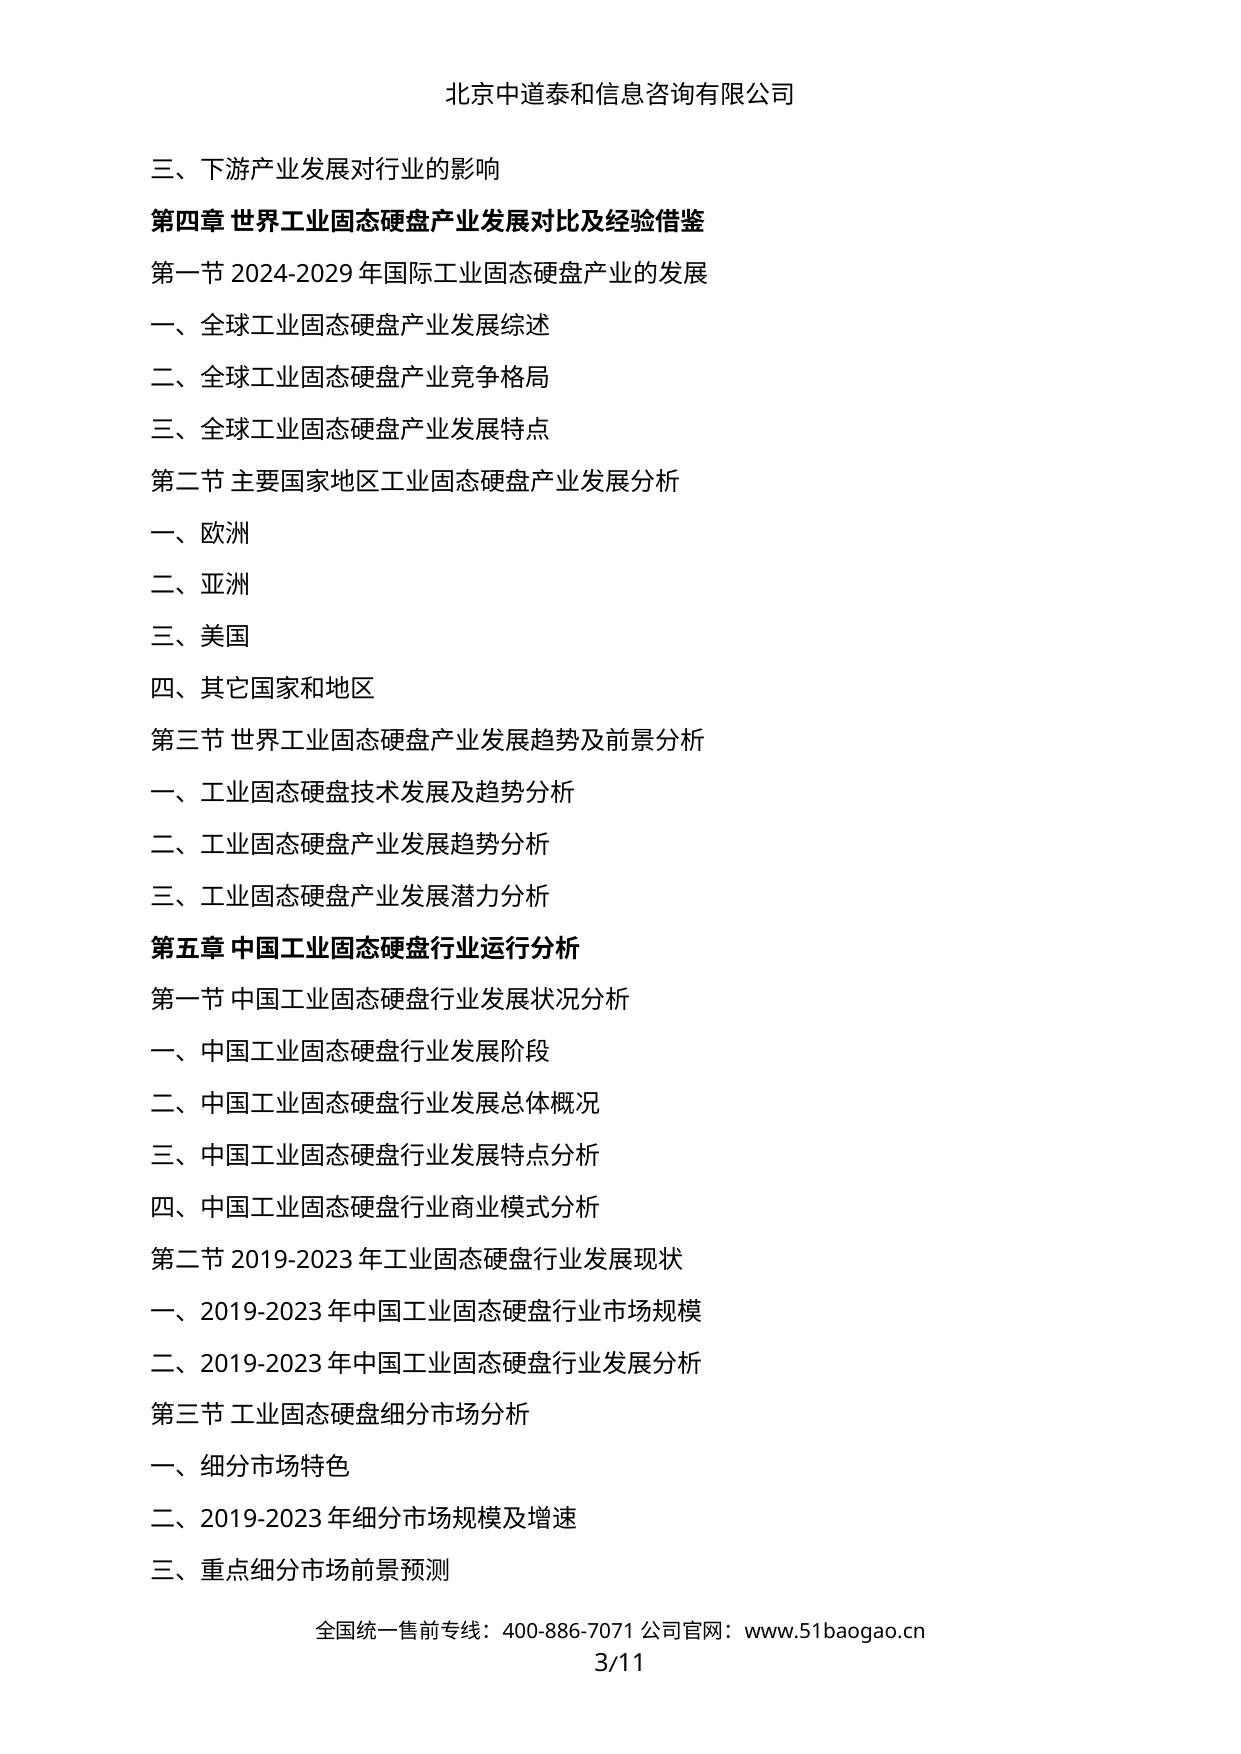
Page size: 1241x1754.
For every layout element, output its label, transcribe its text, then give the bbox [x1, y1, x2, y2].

text 四、中国工业固态硬盘行业商业模式分析 [150, 1187, 1090, 1224]
text 三、中国工业固态硬盘行业发展特点分析 [150, 1136, 1090, 1172]
text 一、中国工业固态硬盘行业发展阶段 [150, 1032, 1090, 1068]
text 四、其它国家和地区 [150, 669, 1090, 705]
text 一、细分市场特色 [150, 1447, 1090, 1483]
text 第四章 世界工业固态硬盘产业发展对比及经验借鉴 [150, 202, 1090, 238]
text 二、2019-2023年细分市场规模及增速 [150, 1499, 1090, 1535]
text 一、工业固态硬盘技术发展及趋势分析 [150, 772, 1090, 809]
text 三、工业固态硬盘产业发展潜力分析 [150, 876, 1090, 912]
text 二、全球工业固态硬盘产业竞争格局 [150, 357, 1090, 394]
text 三、下游产业发展对行业的影响 [150, 150, 1090, 186]
text 三、重点细分市场前景预测 [150, 1551, 1090, 1587]
text 二、2019-2023年中国工业固态硬盘行业发展分析 [150, 1343, 1090, 1379]
text 第二节 主要国家地区工业固态硬盘产业发展分析 [150, 461, 1090, 497]
text 第三节 工业固态硬盘细分市场分析 [150, 1395, 1090, 1431]
text 第二节 2019-2023年工业固态硬盘行业发展现状 [150, 1239, 1090, 1276]
text 第一节 中国工业固态硬盘行业发展状况分析 [150, 980, 1090, 1016]
text 三、美国 [150, 617, 1090, 653]
text 一、全球工业固态硬盘产业发展综述 [150, 306, 1090, 342]
text 二、工业固态硬盘产业发展趋势分析 [150, 824, 1090, 861]
text 二、中国工业固态硬盘行业发展总体概况 [150, 1084, 1090, 1120]
text 二、亚洲 [150, 565, 1090, 601]
text 第一节 2024-2029年国际工业固态硬盘产业的发展 [150, 254, 1090, 290]
text 第五章 中国工业固态硬盘行业运行分析 [150, 928, 1090, 964]
text 三、全球工业固态硬盘产业发展特点 [150, 409, 1090, 446]
text 一、2019-2023年中国工业固态硬盘行业市场规模 [150, 1291, 1090, 1327]
text 第三节 世界工业固态硬盘产业发展趋势及前景分析 [150, 721, 1090, 757]
text 一、欧洲 [150, 513, 1090, 549]
